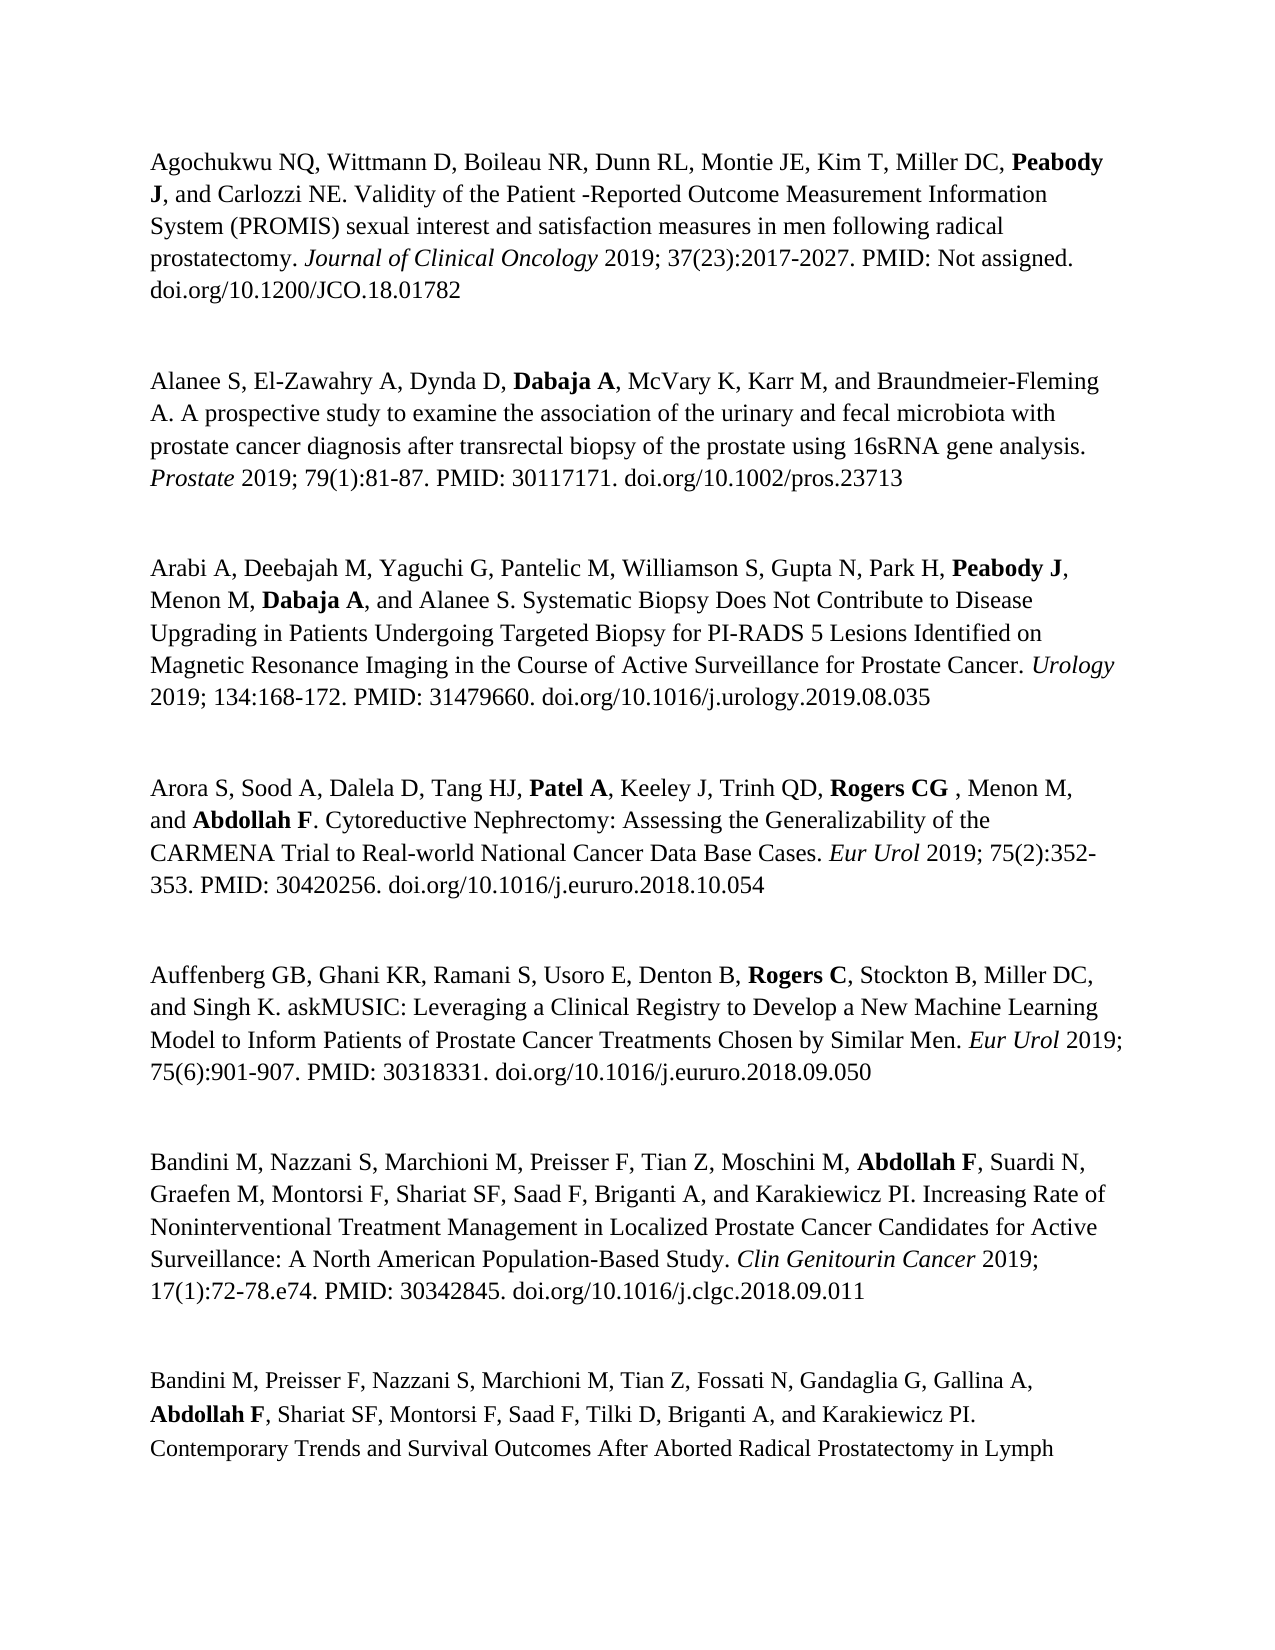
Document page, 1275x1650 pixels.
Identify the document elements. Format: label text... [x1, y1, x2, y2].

text Bandini M, Nazzani S, Marchioni M, Preisser F, Tian Z, Moschini M, Abdollah F, Suardi N, Graefen M, Montorsi F, Shariat SF, Saad F, Briganti A, and Karakiewicz PI. Increasing Rate of Noninterventional Treatment Management in Localized Prostate Cancer Candidates for Active Surveillance: A North American Population-Based Study. Clin Genitourin Cancer 2019; 17(1):72-78.e74. PMID: 30342845. doi.org/10.1016/j.clgc.2018.09.011 [150, 1147, 1106, 1305]
text Bandini M, Preisser F, Nazzani S, Marchioni M, Tian Z, Fossati N, Gandaglia G, Gallina A, Abdollah F, Shariat SF, Montorsi F, Saad F, Tilki D, Briganti A, and Karakiewicz PI. Contemporary Trends and Survival Outcomes After Aborted Radical Prostatectomy in Lymph [150, 1366, 1094, 1461]
text Auffenberg GB, Ghani KR, Ramani S, Usoro E, Denton B, Rogers C, Stockton B, Miller DC, and Singh K. askMUSIC: Leveraging a Clinical Registry to Develop a New Machine Learning Model to Inform Patients of Prostate Cancer Treatments Chosen by Similar Men. Eur Urol 2019; 75(6):901-907. PMID: 30318331. doi.org/10.1016/j.eururo.2018.09.050 [150, 960, 1123, 1086]
text Agochukwu NQ, Wittmann D, Boileau NR, Dunn RL, Montie JE, Kim T, Miller DC, Peabody J, and Carlozzi NE. Validity of the Patient -Reported Outcome Measurement Information System (PROMIS) sexual interest and satisfaction measures in men following radical prostatectomy. Journal of Clinical Oncology 2019; 37(23):2017-2027. PMID: Not assigned. doi.org/10.1200/JCO.18.01782 [150, 147, 1121, 304]
text Arora S, Sood A, Dalela D, Tang HJ, Patel A, Keeley J, Trinh QD, Rogers CG , Menon M, and Abdollah F. Cytoreductive Nephrectomy: Assessing the Generalizability of the CARMENA Trial to Real-world National Cancer Data Base Cases. Eur Urol 2019; 75(2):352-353. PMID: 30420256. doi.org/10.1016/j.eururo.2018.10.054 [150, 773, 1108, 899]
text Alanee S, El-Zawahry A, Dynda D, Dabaja A, McVary K, Karr M, and Braundmeier-Fleming A. A prospective study to examine the association of the urinary and fecal microbiota with prostate cancer diagnosis after transrectal biopsy of the prostate using 16sRNA gene analysis. Prostate 2019; 79(1):81-87. PMID: 30117171. doi.org/10.1002/pros.23713 [150, 366, 1100, 492]
text Arabi A, Deebajah M, Yaguchi G, Pantelic M, Williamson S, Gupta N, Park H, Peabody J, Menon M, Dabaja A, and Alanee S. Systematic Biopsy Does Not Contribute to Disease Upgrading in Patients Undergoing Targeted Biopsy for PI-RADS 5 Lesions Identified on Magnetic Resonance Imaging in the Course of Active Surveillance for Prostate Cancer. Urology 2019; 134:168-172. PMID: 31479660. doi.org/10.1016/j.urology.2019.08.035 [150, 553, 1114, 711]
